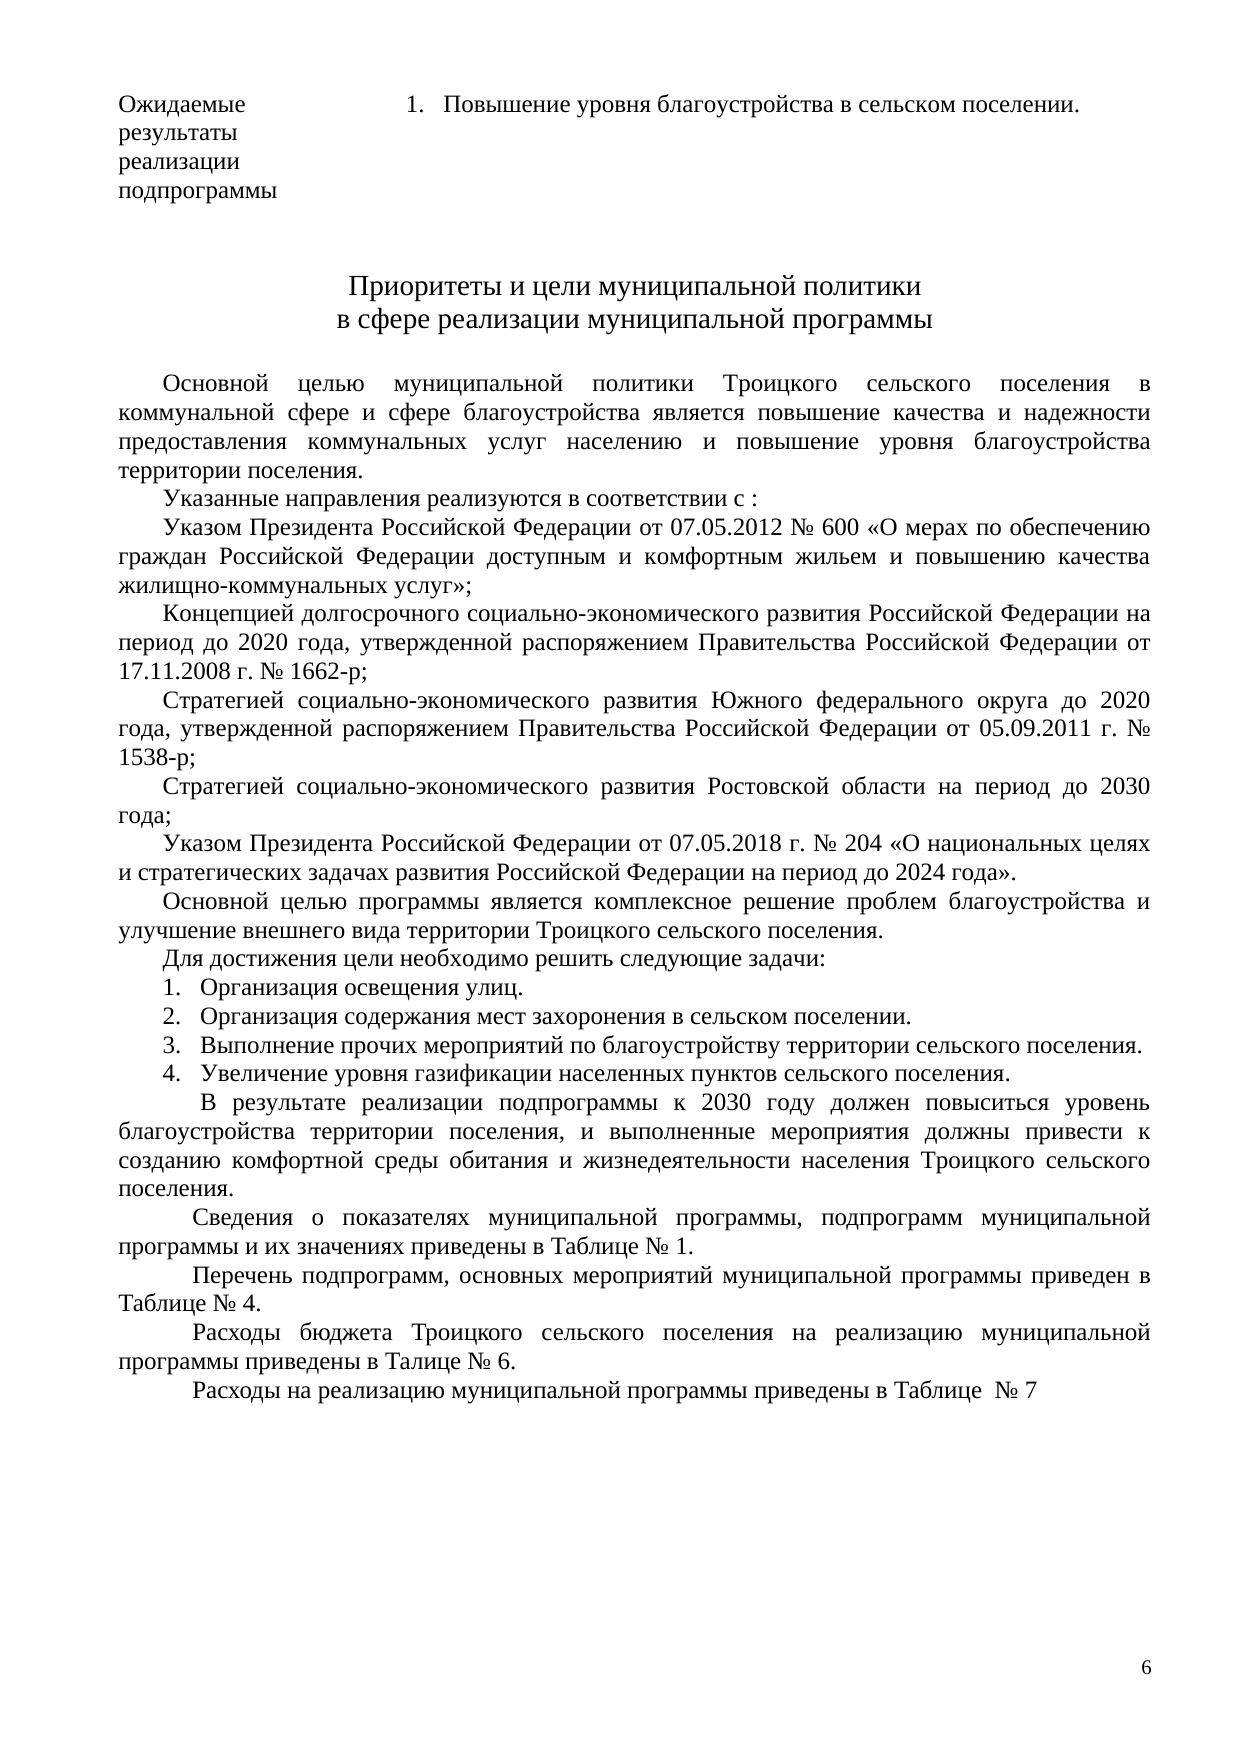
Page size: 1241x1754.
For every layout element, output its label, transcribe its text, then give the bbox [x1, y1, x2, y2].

text Расходы на реализацию муниципальной программы приведены в Таблице № 7 [118, 1375, 1152, 1403]
text Указом Президента Российской Федерации от 07.05.2012 № 600 «О мерах по обеспечению граждан Российской Федерации доступным и комфортным жильем и повышению качества жилищно-коммунальных услуг»; [118, 512, 1152, 598]
table_cell Ожидаемые результаты реализации подпрограммы [110, 89, 360, 206]
text Концепцией долгосрочного социально-экономического развития Российской Федерации на период до 2020 года, утвержденной распоряжением Правительства Российской Федерации от 17.11.2008 г. № 1662-р; [118, 598, 1152, 685]
text Перечень подпрограмм, основных мероприятий муниципальной программы приведен в Таблице № 4. [118, 1260, 1152, 1317]
text Для достижения цели необходимо решить следующие задачи: [118, 943, 1152, 972]
list Выполнение прочих мероприятий по благоустройству территории сельского поселения. [162, 1030, 1152, 1058]
text Стратегией социально-экономического развития Южного федерального округа до 2020 года, утвержденной распоряжением Правительства Российской Федерации от 05.09.2011 г. № 1538-р; [118, 685, 1152, 771]
text в сфере реализации муниципальной программы [118, 301, 1152, 335]
text Приоритеты и цели муниципальной политики [118, 268, 1152, 301]
text Расходы бюджета Троицкого сельского поселения на реализацию муниципальной программы приведены в Талице № 6. [118, 1317, 1152, 1375]
list Увеличение уровня газификации населенных пунктов сельского поселения. [162, 1058, 1152, 1087]
text Основной целью муниципальной политики Троицкого сельского поселения в коммунальной сфере и сфере благоустройства является повышение качества и надежности предоставления коммунальных услуг населению и повышение уровня благоустройства территории поселения. [118, 368, 1152, 483]
list Организация освещения улиц. [162, 972, 1152, 1001]
table_cell Повышение уровня благоустройства в сельском поселении. [360, 89, 1167, 206]
text В результате реализации подпрограммы к 2030 году должен повыситься уровень благоустройства территории поселения, и выполненные мероприятия должны привести к созданию комфортной среды обитания и жизнедеятельности населения Троицкого сельского поселения. [118, 1087, 1152, 1202]
text Стратегией социально-экономического развития Ростовской области на период до 2030 года; [118, 771, 1152, 828]
text Сведения о показателях муниципальной программы, подпрограмм муниципальной программы и их значениях приведены в Таблице № 1. [118, 1202, 1152, 1260]
text Основной целью программы является комплексное решение проблем благоустройства и улучшение внешнего вида территории Троицкого сельского поселения. [118, 886, 1152, 943]
text Указом Президента Российской Федерации от 07.05.2018 г. № 204 «О национальных целях и стратегических задачах развития Российской Федерации на период до 2024 года». [118, 828, 1152, 886]
text Указанные направления реализуются в соответствии с : [118, 483, 1152, 512]
list Организация содержания мест захоронения в сельском поселении. [162, 1001, 1152, 1030]
